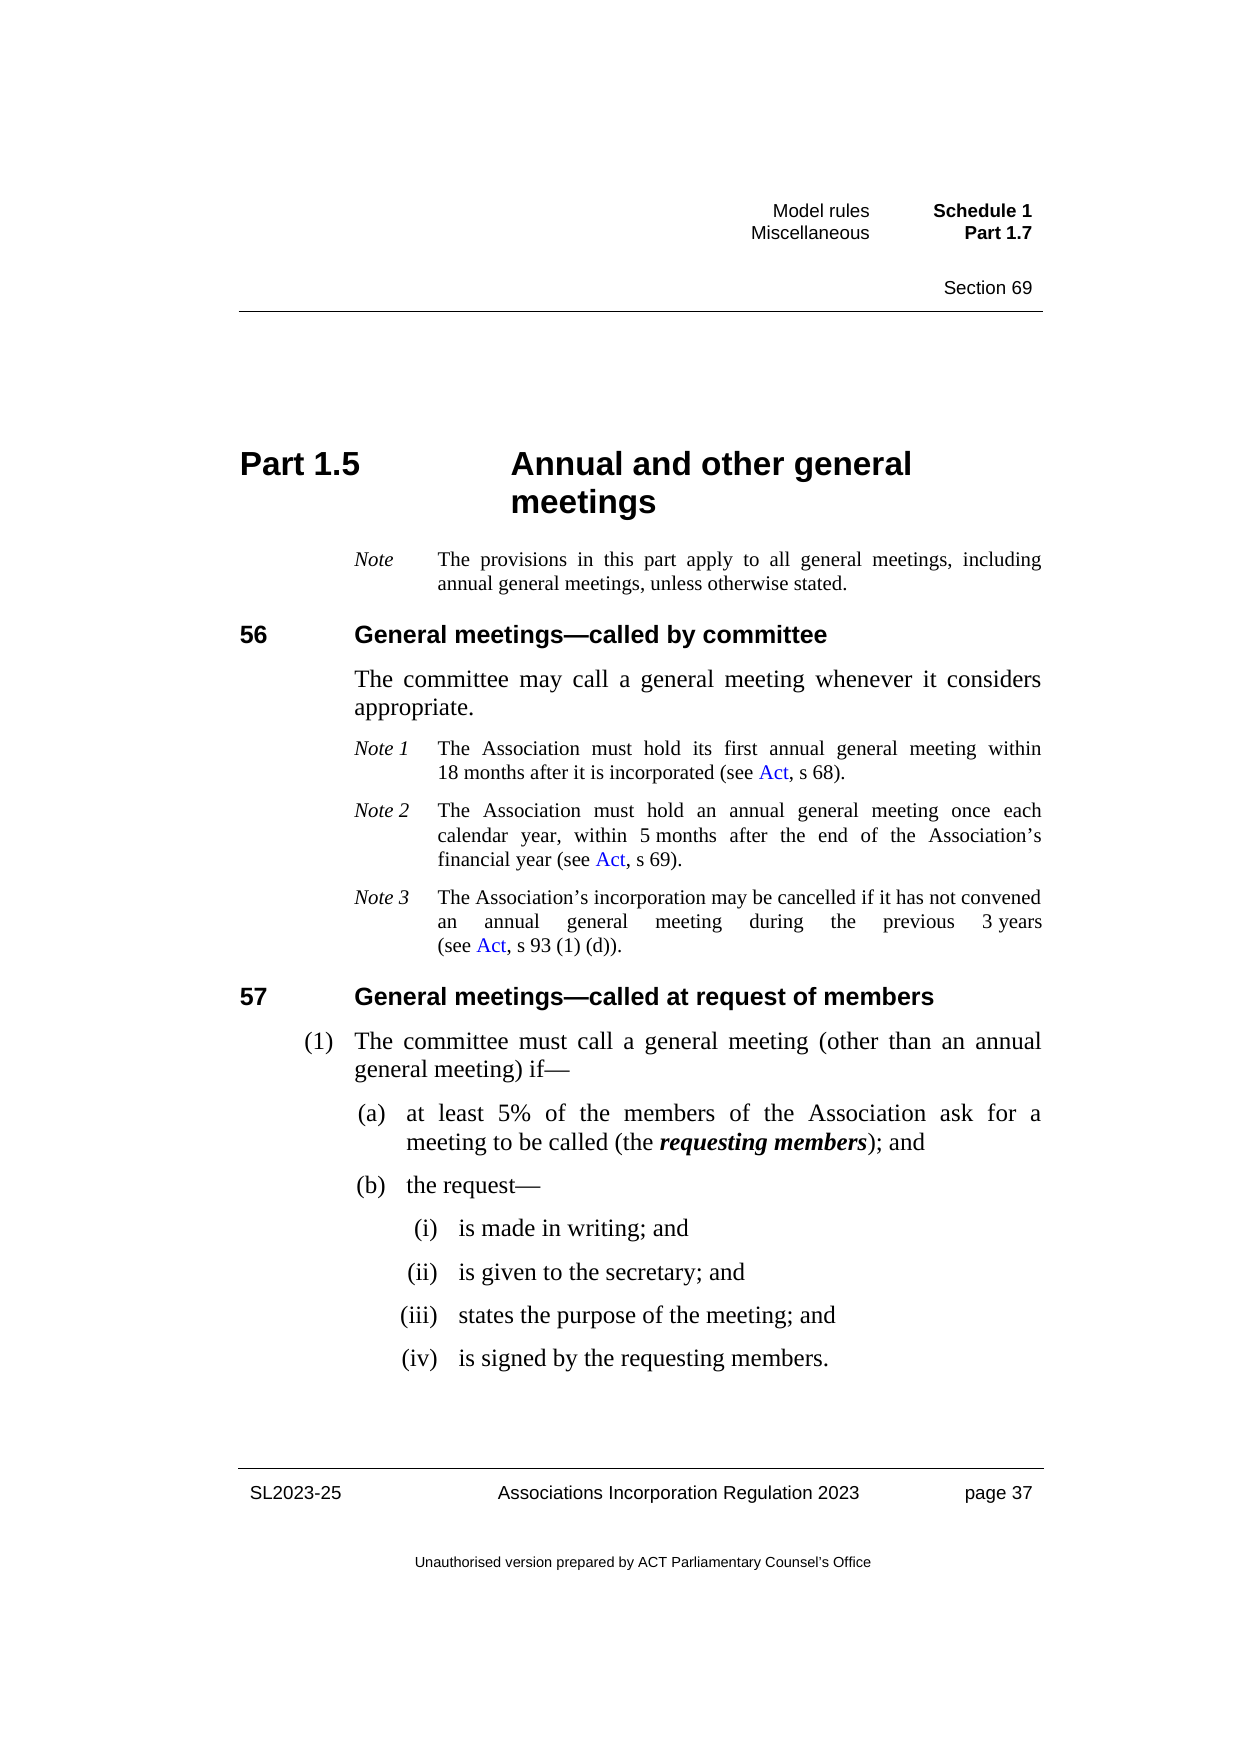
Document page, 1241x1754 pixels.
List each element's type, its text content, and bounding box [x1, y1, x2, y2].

text Part 1.5 Annual and other general meetings [239, 444, 1042, 521]
text Note 2 The Association must hold an annual general meeting once each calendar year, within 5 months after the end of the Association’s financial year (see Act, s 69). [354, 798, 1042, 871]
text (i) is made in writing; and [239, 1213, 1042, 1242]
text (a) at least 5% of the members of the Association ask for a meeting to be called (the requesting members); and [239, 1098, 1042, 1155]
text (iii) states the purpose of the meeting; and [239, 1300, 1042, 1329]
text Note 1 The Association must hold its first annual general meeting within 18 months after it is incorporated (see Act, s 68). [354, 736, 1042, 784]
text Note 3 The Association’s incorporation may be cancelled if it has not convened an annual general meeting during the previous 3 years (see Act, s 93 (1) (d)). [354, 885, 1042, 957]
text (1) The committee must call a general meeting (other than an annual general meeting) if— [239, 1026, 1042, 1083]
text (ii) is given to the secretary; and [239, 1257, 1042, 1285]
text 57 General meetings—called at request of members [239, 982, 1042, 1011]
text (b) the request— [239, 1170, 1042, 1199]
text Note The provisions in this part apply to all general meetings, including annual general meetings, unless otherwise stated. [354, 547, 1042, 595]
text (iv) is signed by the requesting members. [239, 1343, 1042, 1372]
text 56 General meetings—called by committee [239, 620, 1042, 649]
text The committee may call a general meeting whenever it considers appropriate. [354, 664, 1042, 721]
